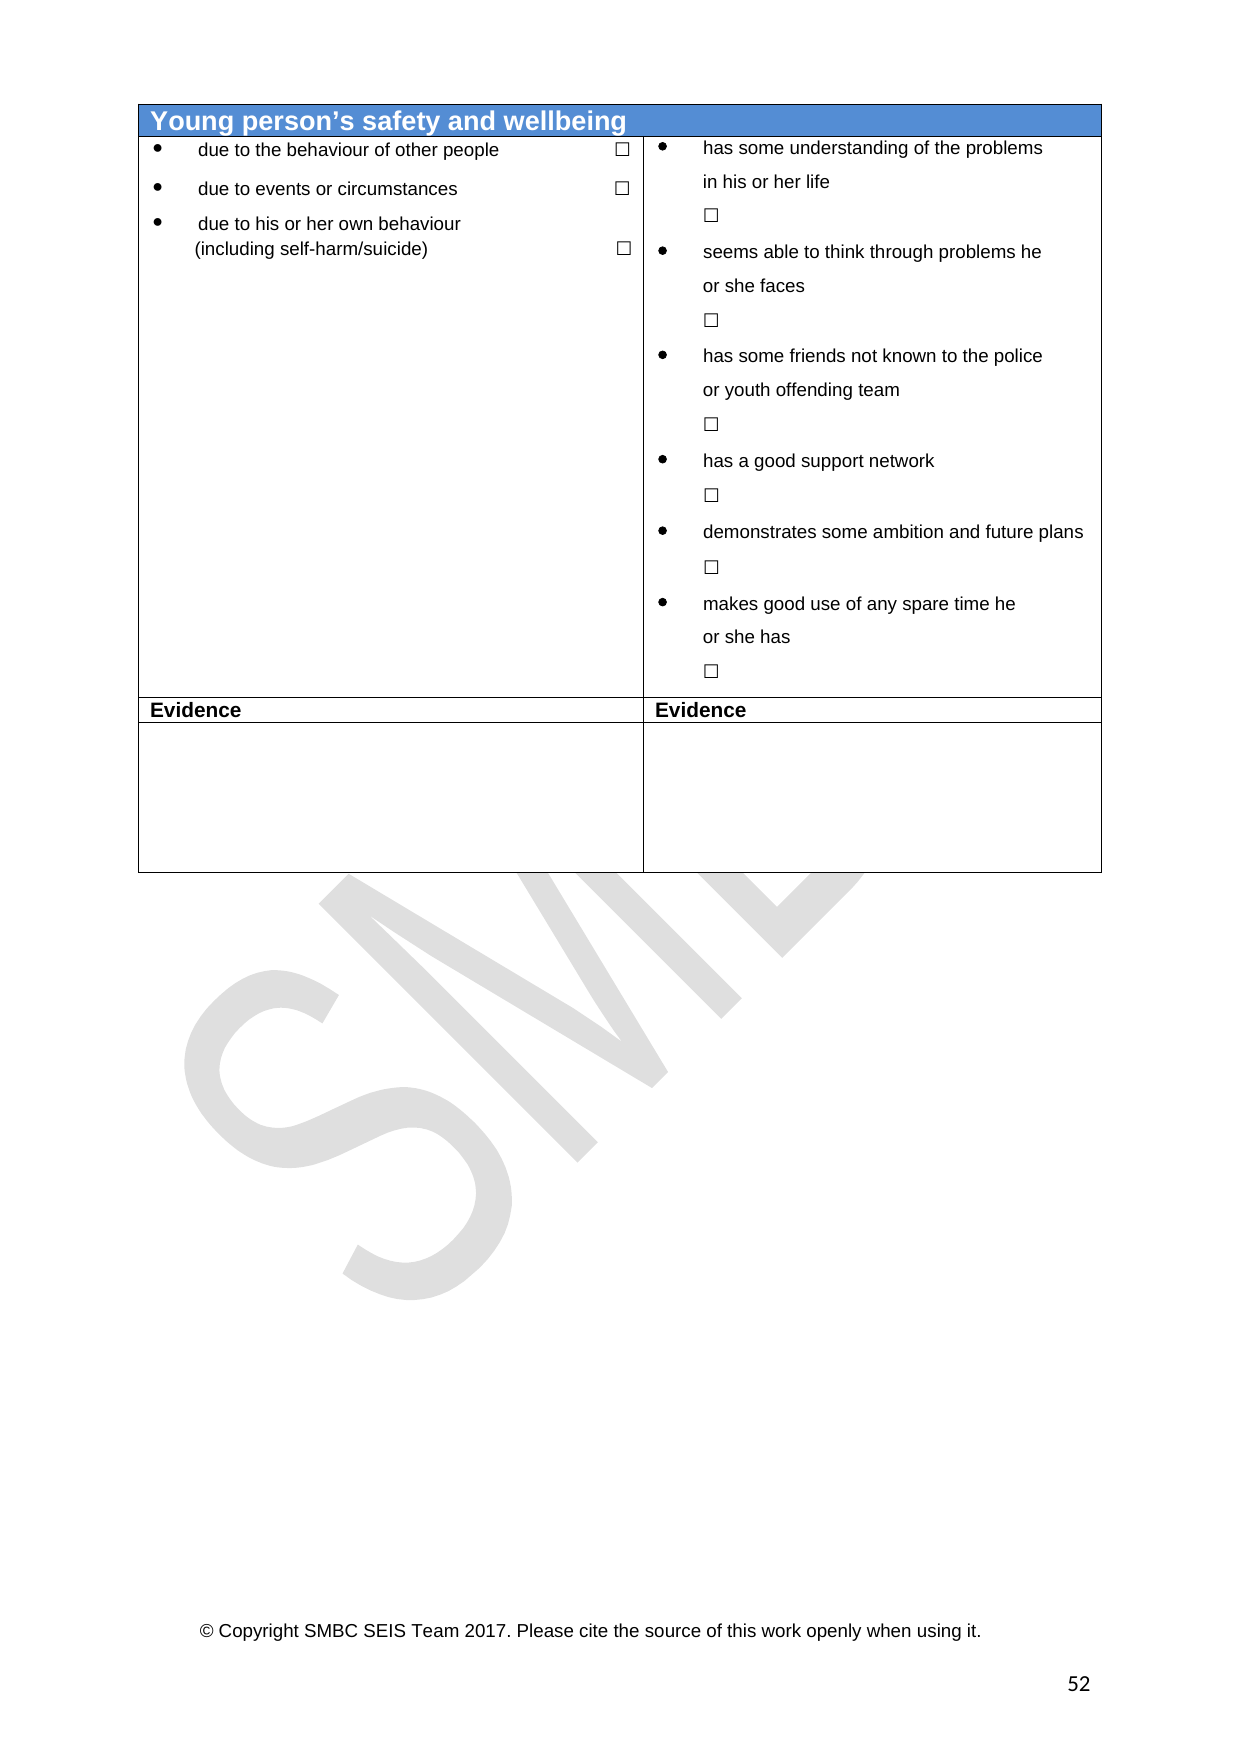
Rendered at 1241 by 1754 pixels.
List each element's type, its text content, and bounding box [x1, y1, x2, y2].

table_cell due to the behaviour of other people due to events or circumstances due to his or her own behaviour (including self-harm/suicide) [139, 137, 643, 697]
table_cell [644, 723, 1101, 872]
table_cell [139, 723, 643, 872]
table_cell Evidence [644, 698, 1101, 722]
table_header Young person’s safety and wellbeing [139, 105, 1101, 136]
table_cell has some understanding of the problems in his or her life seems able to think through problems he or she faces has some friends not known to the police or youth offending team has a good support network demonstrates some ambition and future plans makes good use of any spare time he or she has [644, 137, 1101, 697]
table_cell Evidence [139, 698, 643, 722]
